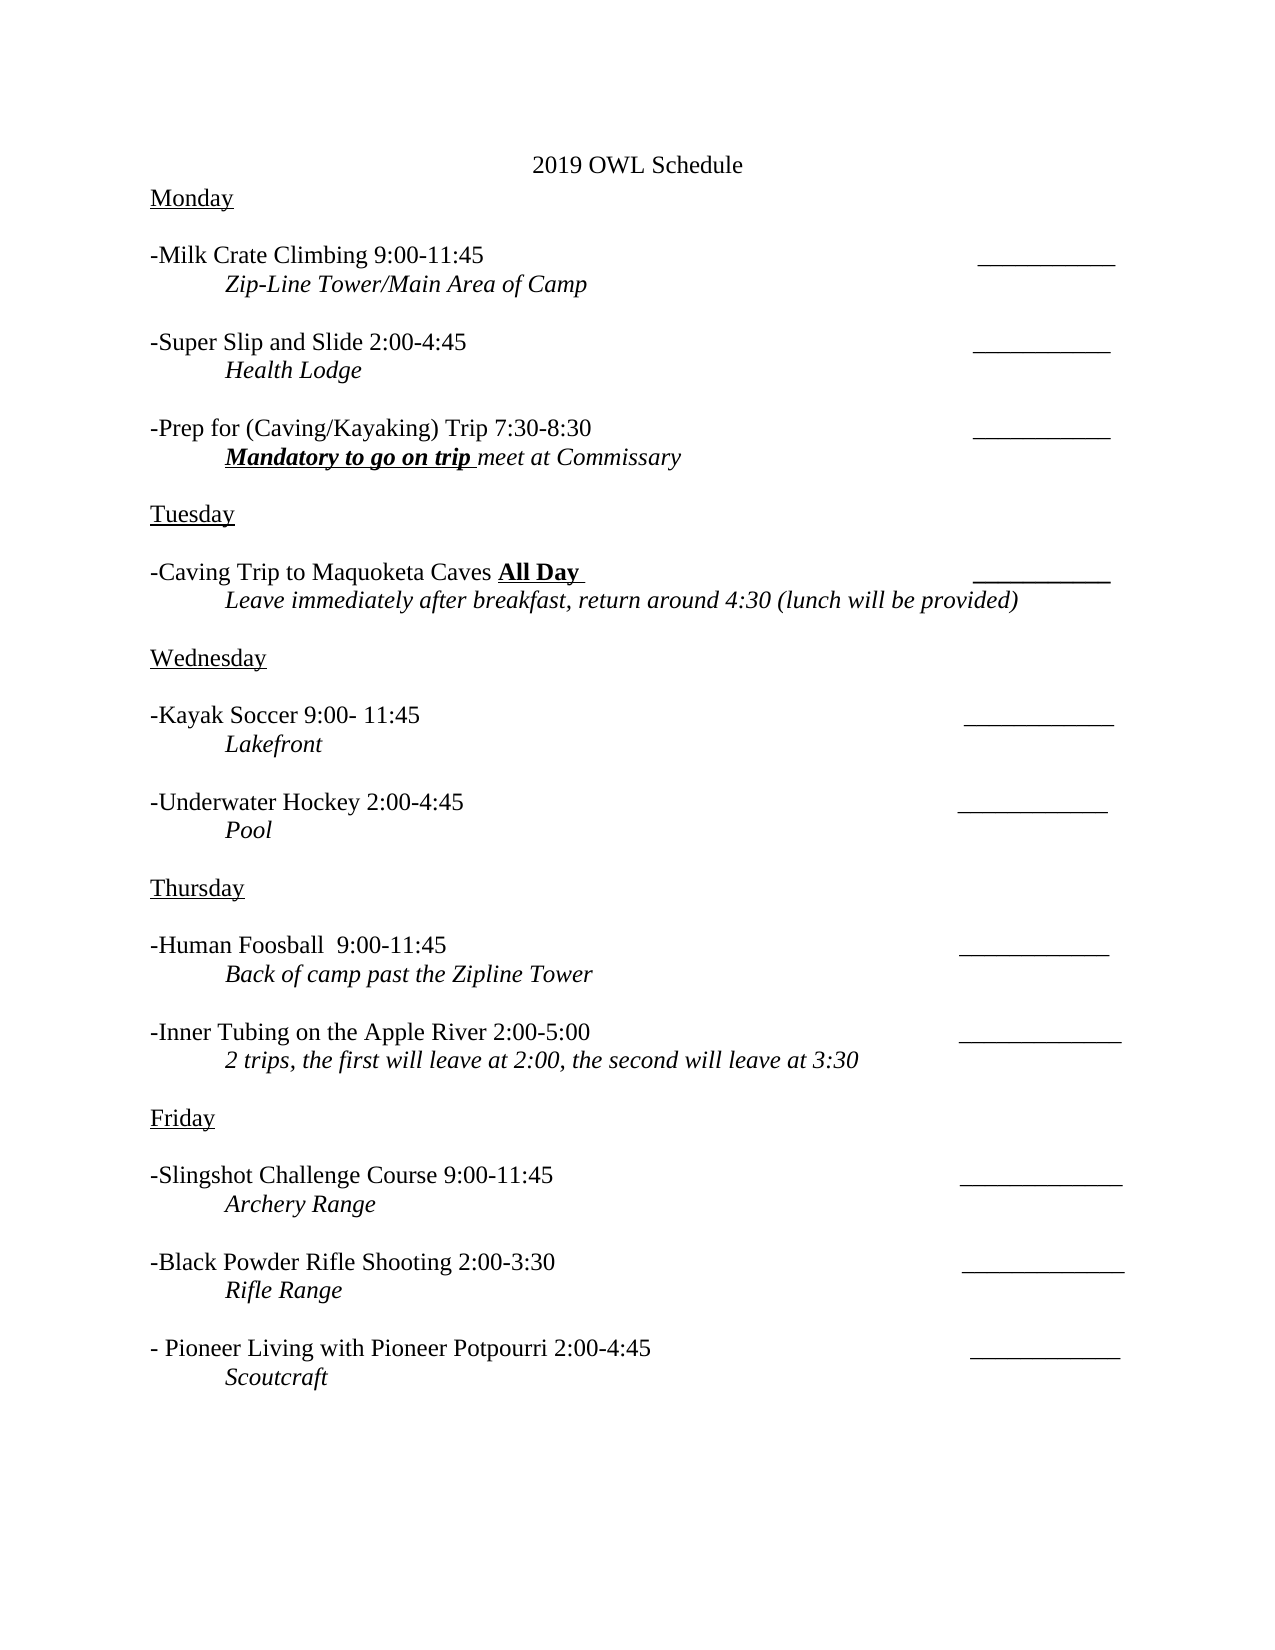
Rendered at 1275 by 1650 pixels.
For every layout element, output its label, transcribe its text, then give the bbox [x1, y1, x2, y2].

text Thursday [150, 873, 1125, 902]
text Friday [150, 1103, 1125, 1132]
text Rifle Range [150, 1276, 1125, 1304]
text Wednesday [150, 643, 1125, 672]
text Archery Range [150, 1189, 1125, 1218]
text Scoutcraft [150, 1362, 1125, 1391]
text -Caving Trip to Maquoketa Caves All Day __________________________________________ [150, 557, 1125, 586]
text -Human Foosball 9:00-11:45_____________________________________________________ [150, 931, 1125, 959]
text Monday [150, 183, 1125, 212]
text -Slingshot Challenge Course 9:00-11:45 ____________________________________________ [150, 1161, 1125, 1189]
text -Inner Tubing on the Apple River 2:00-5:00 __________________________________________ [150, 1017, 1125, 1046]
text 2019 OWL Schedule [150, 150, 1125, 179]
text -Underwater Hockey 2:00-4:45 ___________________________________________________ [150, 787, 1125, 816]
text -Kayak Soccer 9:00- 11:45 _ _________________________________________________ [150, 701, 1125, 729]
text -Milk Crate Climbing 9:00-11:45 __________________________________________________ [150, 241, 1125, 269]
text Leave immediately after breakfast, return around 4:30 (lunch will be provided) [150, 586, 1125, 614]
text Back of camp past the Zipline Tower [150, 959, 1125, 988]
text -Prep for (Caving/Kayaking) Trip 7:30-8:30 _________________________________________ [150, 413, 1125, 442]
text Lakefront [150, 729, 1125, 758]
text 2 trips, the first will leave at 2:00, the second will leave at 3:30 [150, 1046, 1125, 1074]
text Pool [150, 816, 1125, 844]
text -Black Powder Rifle Shooting 2:00-3:30 _____________________________________________ [150, 1247, 1125, 1276]
text Mandatory to go on trip meet at Commissary [225, 442, 1125, 471]
text Health Lodge [150, 356, 1125, 384]
text Zip-Line Tower/Main Area of Camp [150, 269, 1125, 298]
text -Super Slip and Slide 2:00-4:45 ___________________________________________________ [150, 327, 1125, 356]
text - Pioneer Living with Pioneer Potpourri 2:00-4:45 _____________________________________ [150, 1333, 1125, 1362]
text Tuesday [150, 499, 1125, 528]
